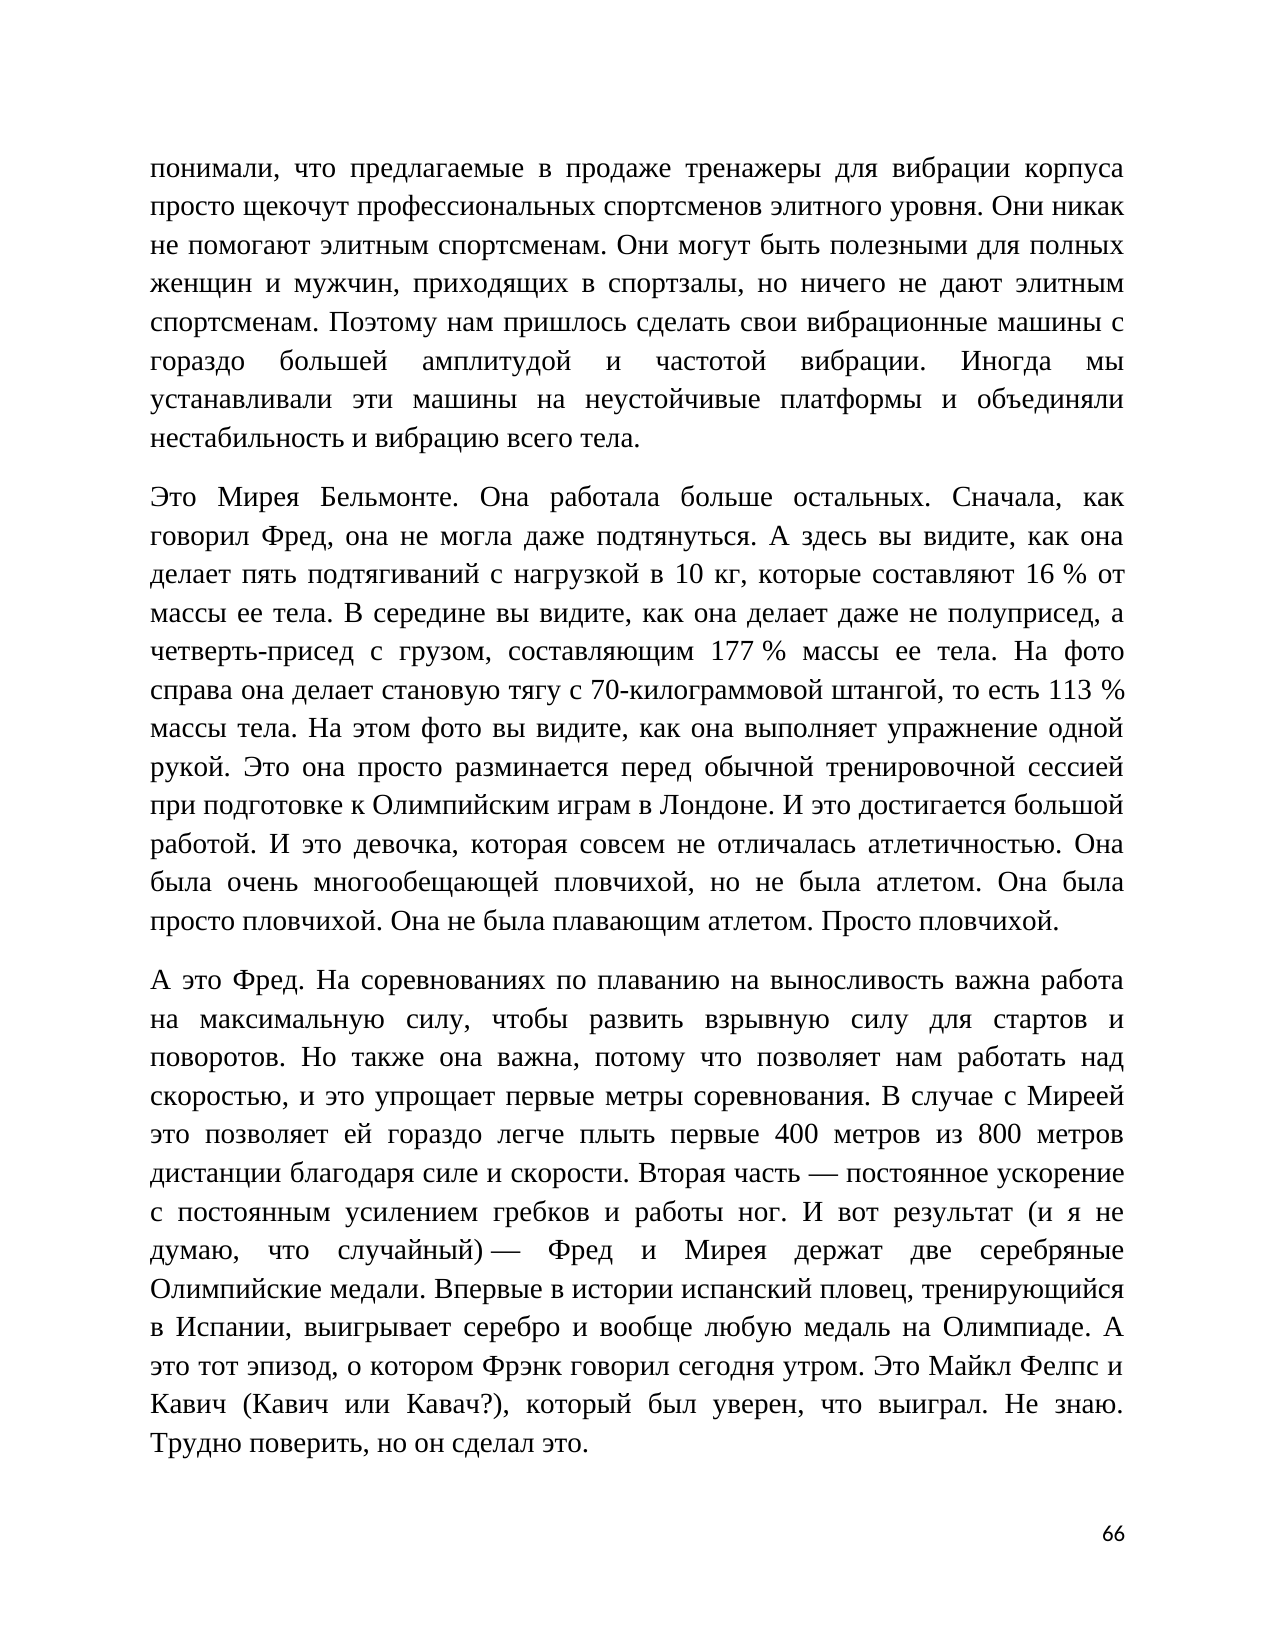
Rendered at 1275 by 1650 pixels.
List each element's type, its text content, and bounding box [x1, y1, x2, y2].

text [150, 150, 1125, 453]
text А это Фред. На соревнованиях по плаванию на выносливость важна работа на максимальную силу, чтобы развить взрывную силу для стартов и поворотов. Но также она важна, потому что позволяет нам работать над скоростью, и это упрощает первые метры соревнования. В случае с Миреей это позволяет ей гораздо легче плыть первые 400 метров из 800 метров дистанции благодаря силе и скорости. Вторая часть — постоянное ускорение с постоянным усилением гребков и работы ног. И вот результат (и я не думаю, что случайный) — Фред и Мирея держат две серебряные Олимпийские медали. Впервые в истории испанский пловец, тренирующийся в Испании, выигрывает серебро и вообще любую медаль на Олимпиаде. А это тот эпизод, о котором Фрэнк говорил сегодня утром. Это Майкл Фелпс и Кавич (Кавич или Кавач?), который был уверен, что выиграл. Не знаю. Трудно поверить, но он сделал это. [150, 962, 1125, 1458]
text Это Мирея Бельмонте. Она работала больше остальных. Сначала, как говорил Фред, она не могла даже подтянуться. А здесь вы видите, как она делает пять подтягиваний с нагрузкой в 10 кг, которые составляют 16 % от массы ее тела. В середине вы видите, как она делает даже не полуприсед, а четверть-присед с грузом, составляющим 177 % массы ее тела. На фото справа она делает становую тягу с 70-килограммовой штангой, то есть 113 % массы тела. На этом фото вы видите, как она выполняет упражнение одной рукой. Это она просто разминается перед обычной тренировочной сессией при подготовке к Олимпийским играм в Лондоне. И это достигается большой работой. И это девочка, которая совсем не отличалась атлетичностью. Она была очень многообещающей пловчихой, но не была атлетом. Она была просто пловчихой. Она не была плавающим атлетом. Просто пловчихой. [150, 479, 1125, 937]
